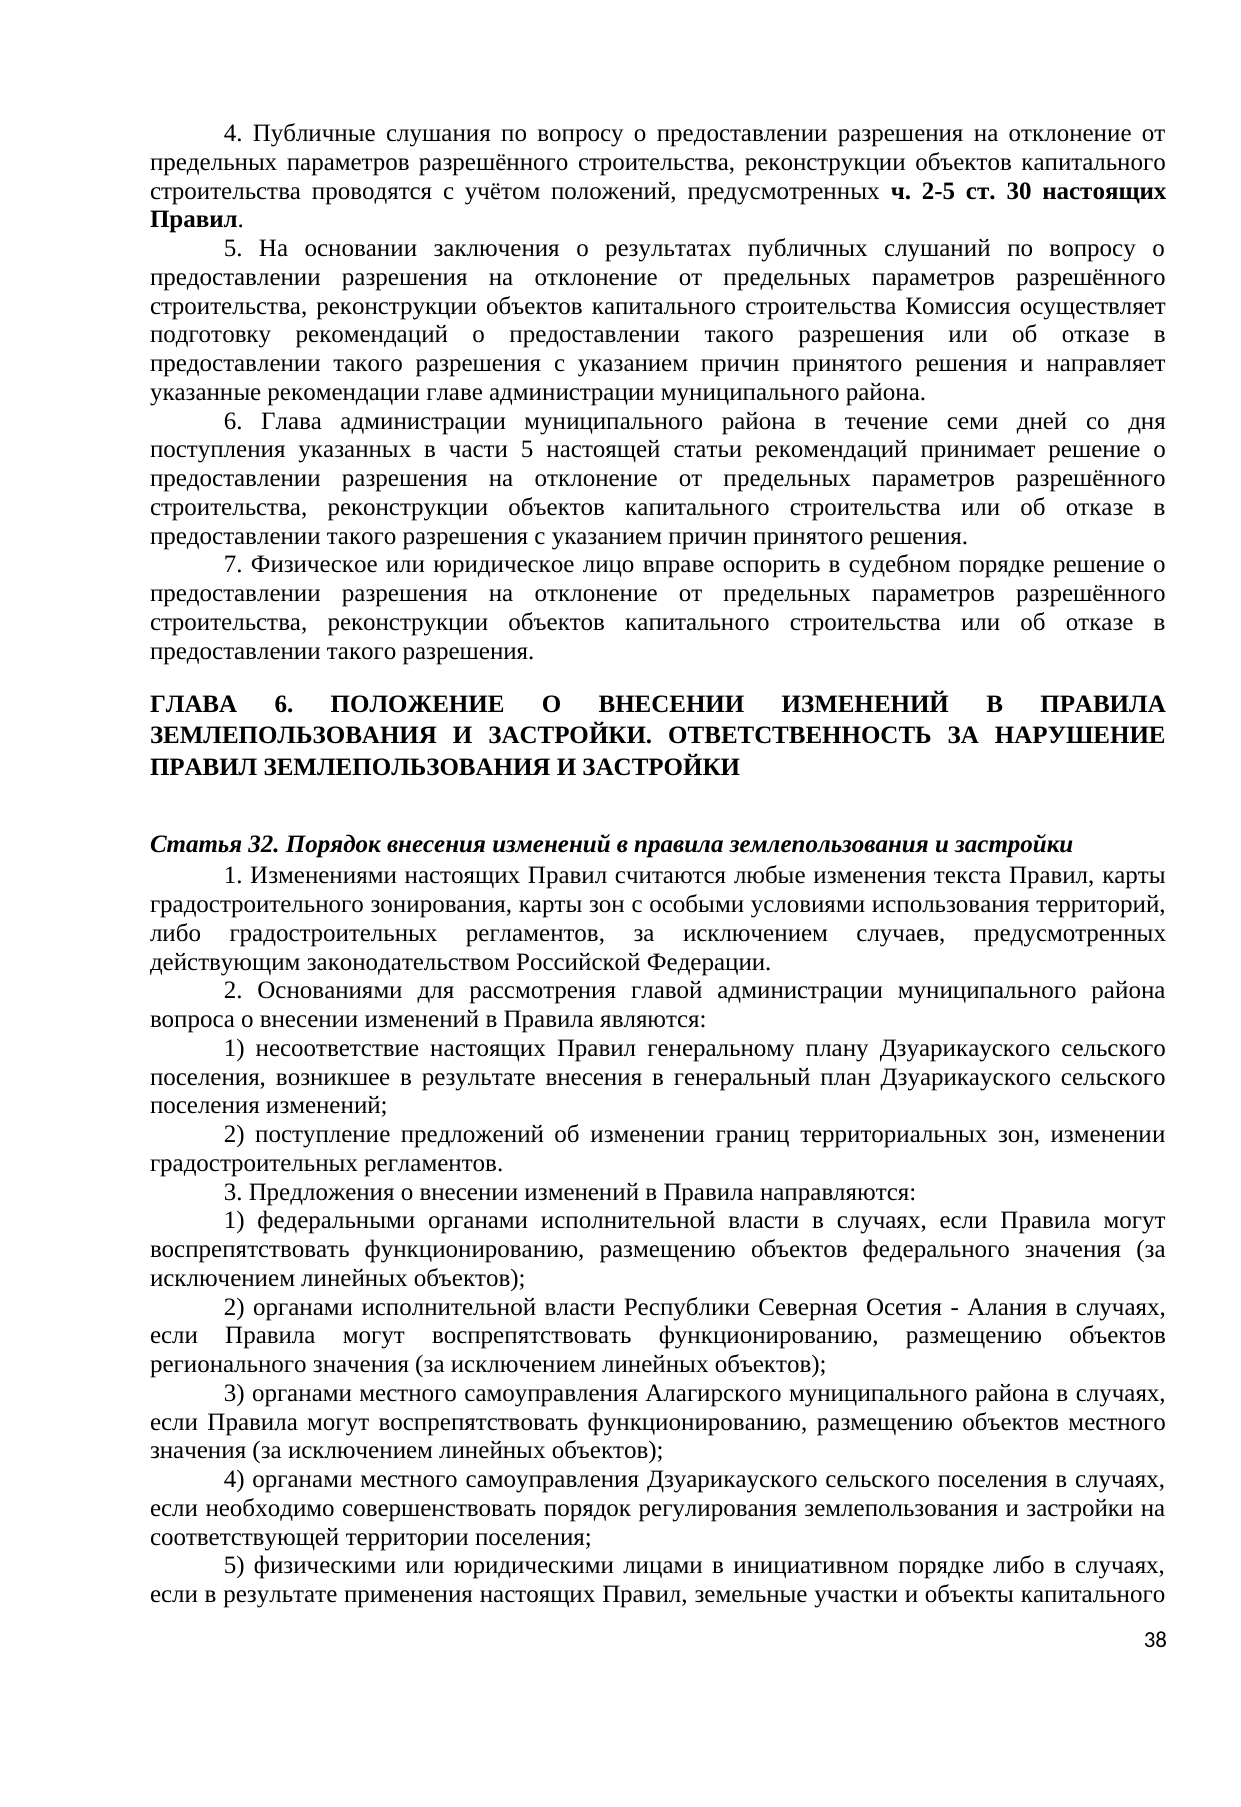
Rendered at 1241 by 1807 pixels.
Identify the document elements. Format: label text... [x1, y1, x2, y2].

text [150, 1551, 1167, 1608]
text 5. На основании заключения о результатах публичных слушаний по вопросу о предоставлении разрешения на отклонение от предельных параметров разрешённого строительства, реконструкции объектов капитального строительства Комиссия осуществляет подготовку рекомендаций о предоставлении такого разрешения или об отказе в предоставлении такого разрешения с указанием причин принятого решения и направляет указанные рекомендации главе администрации муниципального района. [150, 233, 1167, 406]
text 2) органами исполнительной власти Республики Северная Осетия - Алания в случаях, если Правила могут воспрепятствовать функционированию, размещению объектов регионального значения (за исключением линейных объектов); [150, 1292, 1167, 1378]
text 7. Физическое или юридическое лицо вправе оспорить в судебном порядке решение о предоставлении разрешения на отклонение от предельных параметров разрешённого строительства, реконструкции объектов капитального строительства или об отказе в предоставлении такого разрешения. [150, 549, 1167, 664]
subtitle Статья 32. Порядок внесения изменений в правила землепользования и застройки [150, 829, 1167, 858]
text 2) поступление предложений об изменении границ территориальных зон, изменении градостроительных регламентов. [150, 1119, 1167, 1177]
text 3. Предложения о внесении изменений в Правила направляются: [150, 1177, 1167, 1206]
text 4) органами местного самоуправления Дзуарикауского сельского поселения в случаях, если необходимо совершенствовать порядок регулирования землепользования и застройки на соответствующей территории поселения; [150, 1464, 1167, 1551]
text 1. Изменениями настоящих Правил считаются любые изменения текста Правил, карты градостроительного зонирования, карты зон с особыми условиями использования территорий, либо градостроительных регламентов, за исключением случаев, предусмотренных действующим законодательством Российской Федерации. [150, 861, 1167, 976]
text 1) федеральными органами исполнительной власти в случаях, если Правила могут воспрепятствовать функционированию, размещению объектов федерального значения (за исключением линейных объектов); [150, 1206, 1167, 1292]
text 1) несоответствие настоящих Правил генеральному плану Дзуарикауского сельского поселения, возникшее в результате внесения в генеральный план Дзуарикауского сельского поселения изменений; [150, 1033, 1167, 1119]
text 4. Публичные слушания по вопросу о предоставлении разрешения на отклонение от предельных параметров разрешённого строительства, реконструкции объектов капитального строительства проводятся с учётом положений, предусмотренных ч. 2-5 ст. 30 настоящих Правил. [150, 118, 1167, 233]
text 3) органами местного самоуправления Алагирского муниципального района в случаях, если Правила могут воспрепятствовать функционированию, размещению объектов местного значения (за исключением линейных объектов); [150, 1378, 1167, 1464]
subtitle ГЛАВА 6. ПОЛОЖЕНИЕ О ВНЕСЕНИИ ИЗМЕНЕНИЙ В ПРАВИЛА ЗЕМЛЕПОЛЬЗОВАНИЯ И ЗАСТРОЙКИ. ОТВЕТСТВЕННОСТЬ ЗА НАРУШЕНИЕ ПРАВИЛ ЗЕМЛЕПОЛЬЗОВАНИЯ И ЗАСТРОЙКИ [150, 689, 1167, 780]
text 6. Глава администрации муниципального района в течение семи дней со дня поступления указанных в части 5 настоящей статьи рекомендаций принимает решение о предоставлении разрешения на отклонение от предельных параметров разрешённого строительства, реконструкции объектов капитального строительства или об отказе в предоставлении такого разрешения с указанием причин принятого решения. [150, 406, 1167, 549]
text 2. Основаниями для рассмотрения главой администрации муниципального района вопроса о внесении изменений в Правила являются: [150, 976, 1167, 1033]
